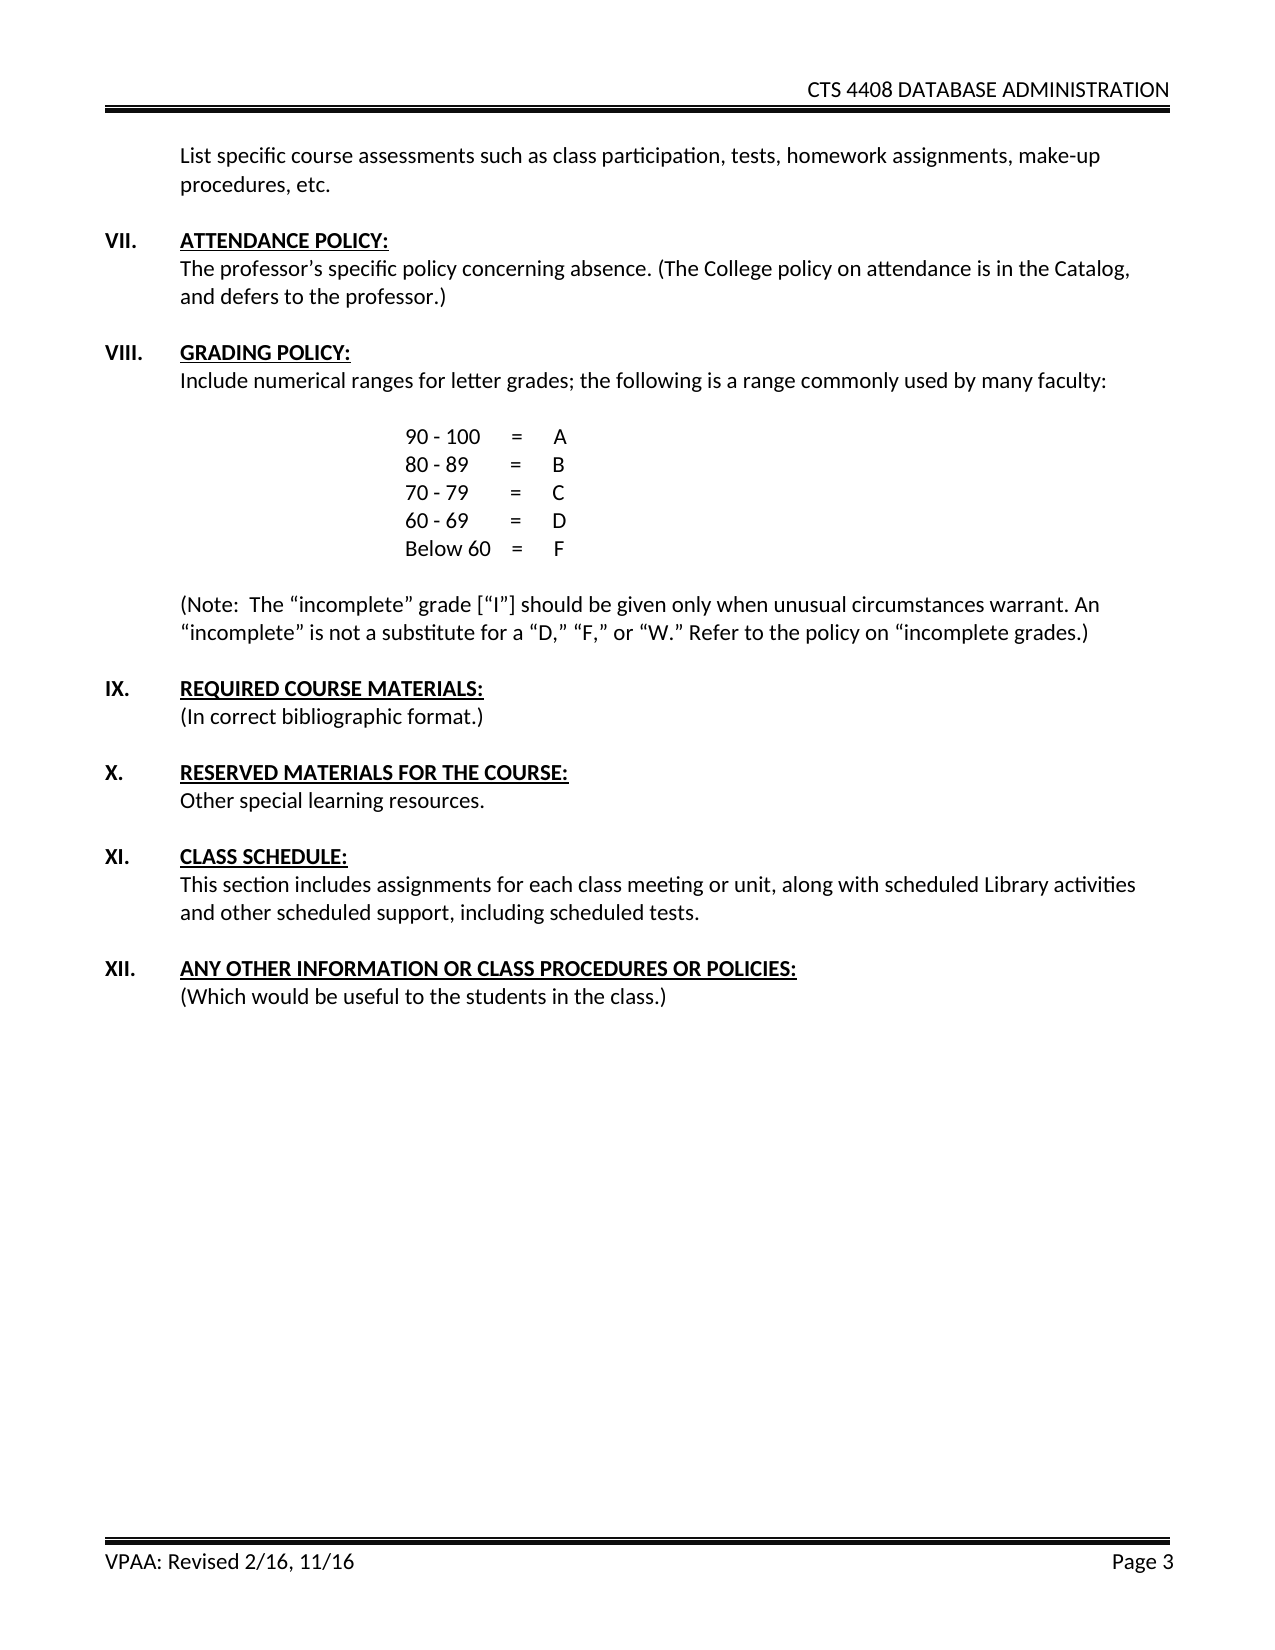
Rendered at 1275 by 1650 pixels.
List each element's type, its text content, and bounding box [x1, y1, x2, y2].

text Below 60 = F [405, 534, 1170, 562]
text 80 - 89 = B [405, 450, 1170, 478]
text 70 - 79 = C [405, 478, 1170, 506]
text 90 - 100 = A [405, 422, 1170, 450]
list CLASS SCHEDULE: [105, 842, 1170, 870]
text (Which would be useful to the students in the class.) [180, 982, 1170, 1010]
text Include numerical ranges for letter grades; the following is a range commonly used by many faculty: [180, 366, 1170, 394]
list REQUIRED COURSE MATERIALS: [105, 674, 1170, 702]
text The professor’s specific policy concerning absence. (The College policy on attendance is in the Catalog, and defers to the professor.) [180, 254, 1170, 310]
list RESERVED MATERIALS FOR THE COURSE: [105, 758, 1170, 786]
list GRADING POLICY: [105, 338, 1170, 366]
list ATTENDANCE POLICY: [105, 226, 1170, 254]
text List specific course assessments such as class participation, tests, homework assignments, make-up procedures, etc. [180, 142, 1170, 198]
text Other special learning resources. [180, 786, 1170, 814]
text (In correct bibliographic format.) [180, 702, 1170, 730]
list ANY OTHER INFORMATION OR CLASS PROCEDURES OR POLICIES: [105, 954, 1170, 982]
text (Note: The “incomplete” grade [“I”] should be given only when unusual circumstances warrant. An “incomplete” is not a substitute for a “D,” “F,” or “W.” Refer to the policy on “incomplete grades.) [180, 590, 1170, 646]
text 60 - 69 = D [405, 506, 1170, 534]
text This section includes assignments for each class meeting or unit, along with scheduled Library activities and other scheduled support, including scheduled tests. [180, 870, 1170, 926]
